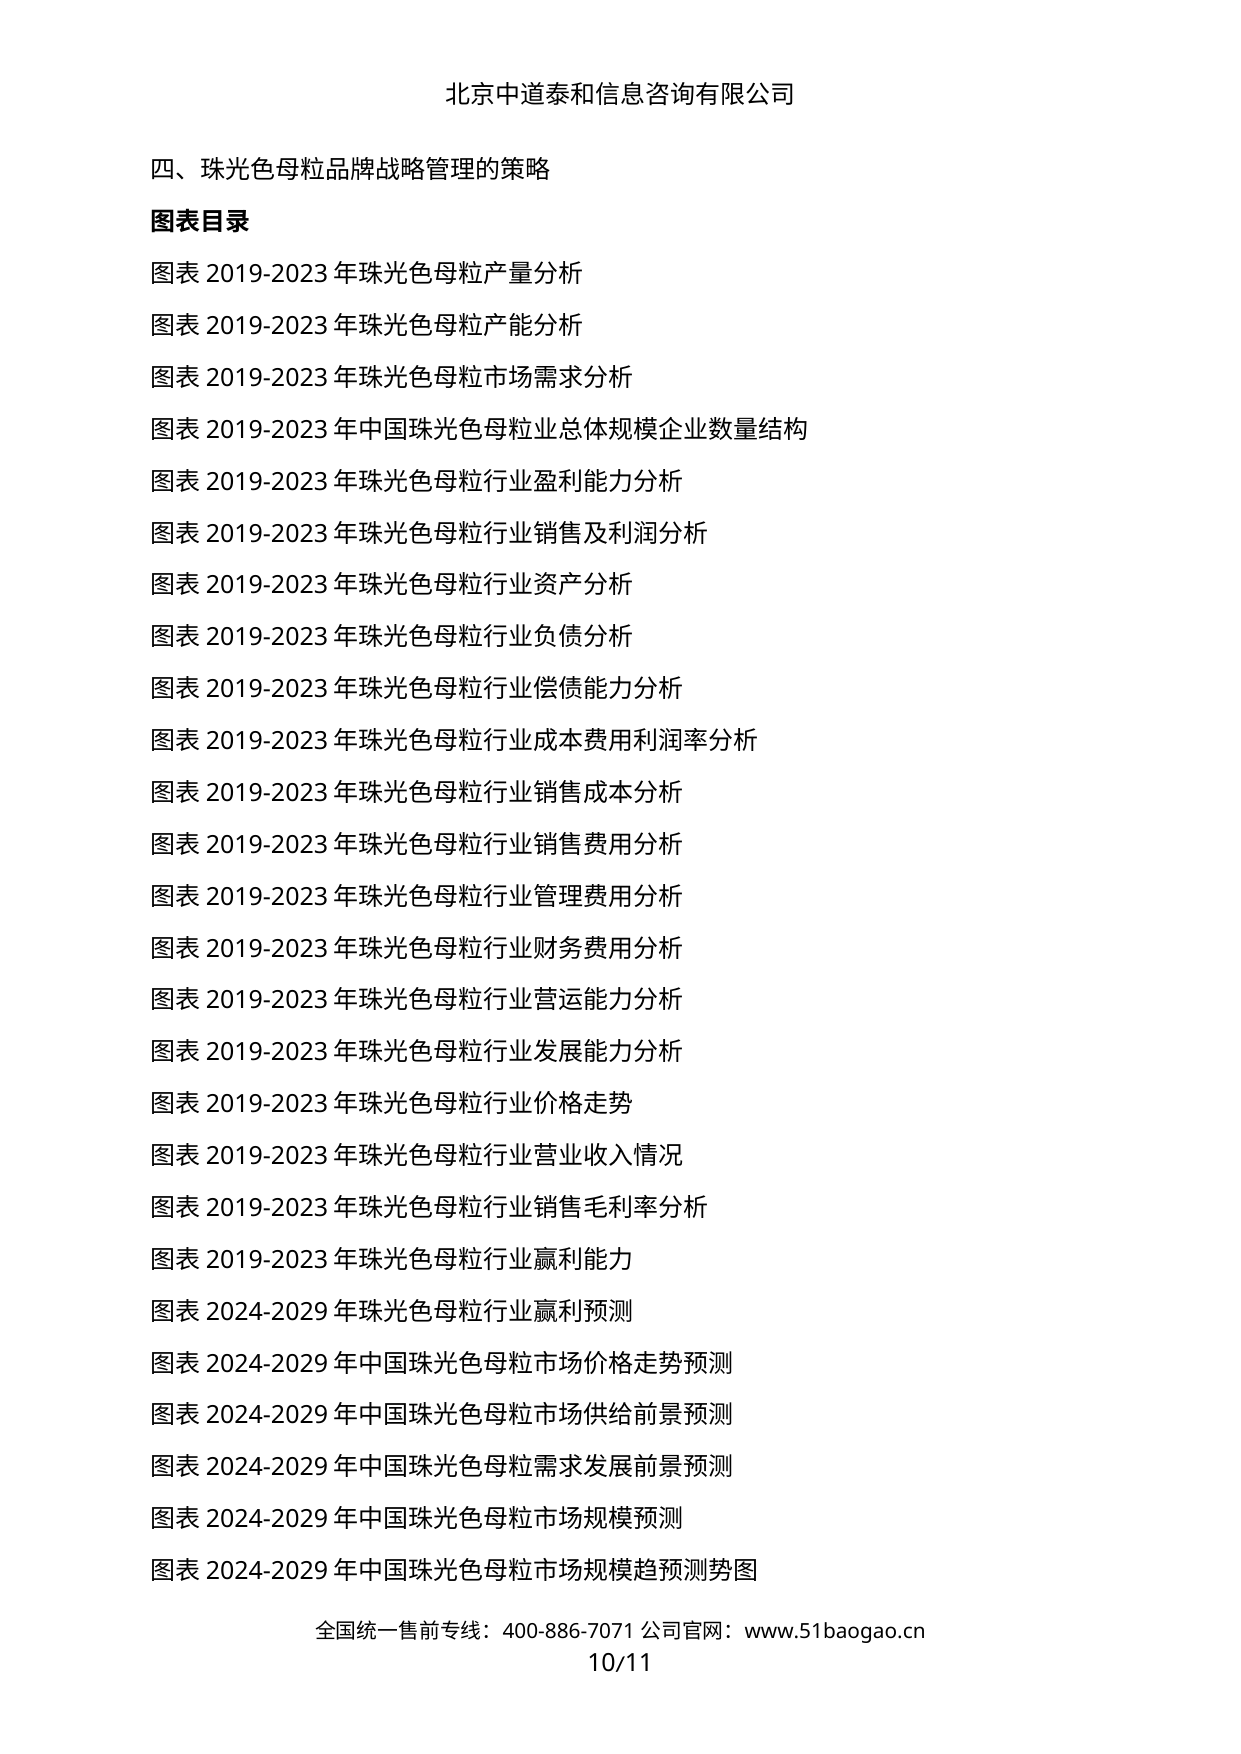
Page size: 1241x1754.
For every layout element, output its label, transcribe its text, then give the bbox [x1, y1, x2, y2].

text 图表 2019-2023年珠光色母粒行业资产分析 [150, 565, 1090, 601]
text 图表 2019-2023年珠光色母粒行业发展能力分析 [150, 1032, 1090, 1068]
text 图表 2019-2023年珠光色母粒产能分析 [150, 306, 1090, 342]
text 图表 2019-2023年珠光色母粒行业盈利能力分析 [150, 461, 1090, 497]
text 四、珠光色母粒品牌战略管理的策略 [150, 150, 1090, 186]
text 图表 2019-2023年中国珠光色母粒业总体规模企业数量结构 [150, 409, 1090, 446]
text 图表 2019-2023年珠光色母粒行业销售及利润分析 [150, 513, 1090, 549]
text 图表 2024-2029年中国珠光色母粒市场规模预测 [150, 1499, 1090, 1535]
text 图表 2019-2023年珠光色母粒行业销售费用分析 [150, 824, 1090, 861]
text 图表 2019-2023年珠光色母粒行业价格走势 [150, 1084, 1090, 1120]
text 图表 2019-2023年珠光色母粒行业营业收入情况 [150, 1136, 1090, 1172]
text 图表 2019-2023年珠光色母粒产量分析 [150, 254, 1090, 290]
text 图表 2019-2023年珠光色母粒行业财务费用分析 [150, 928, 1090, 964]
text 图表 2019-2023年珠光色母粒行业成本费用利润率分析 [150, 721, 1090, 757]
text 图表 2024-2029年中国珠光色母粒市场供给前景预测 [150, 1395, 1090, 1431]
text 图表 2019-2023年珠光色母粒行业偿债能力分析 [150, 669, 1090, 705]
text 图表 2024-2029年中国珠光色母粒市场规模趋预测势图 [150, 1551, 1090, 1587]
text 图表 2019-2023年珠光色母粒行业负债分析 [150, 617, 1090, 653]
text 图表 2024-2029年中国珠光色母粒市场价格走势预测 [150, 1343, 1090, 1379]
text 图表 2019-2023年珠光色母粒行业销售成本分析 [150, 772, 1090, 809]
text 图表 2024-2029年中国珠光色母粒需求发展前景预测 [150, 1447, 1090, 1483]
text 图表 2019-2023年珠光色母粒行业管理费用分析 [150, 876, 1090, 912]
text 图表 2019-2023年珠光色母粒行业营运能力分析 [150, 980, 1090, 1016]
text 图表 2019-2023年珠光色母粒行业赢利能力 [150, 1239, 1090, 1276]
text 图表 2024-2029年珠光色母粒行业赢利预测 [150, 1291, 1090, 1327]
text 图表 2019-2023年珠光色母粒市场需求分析 [150, 357, 1090, 394]
text 图表目录 [150, 202, 1090, 238]
text 图表 2019-2023年珠光色母粒行业销售毛利率分析 [150, 1187, 1090, 1224]
